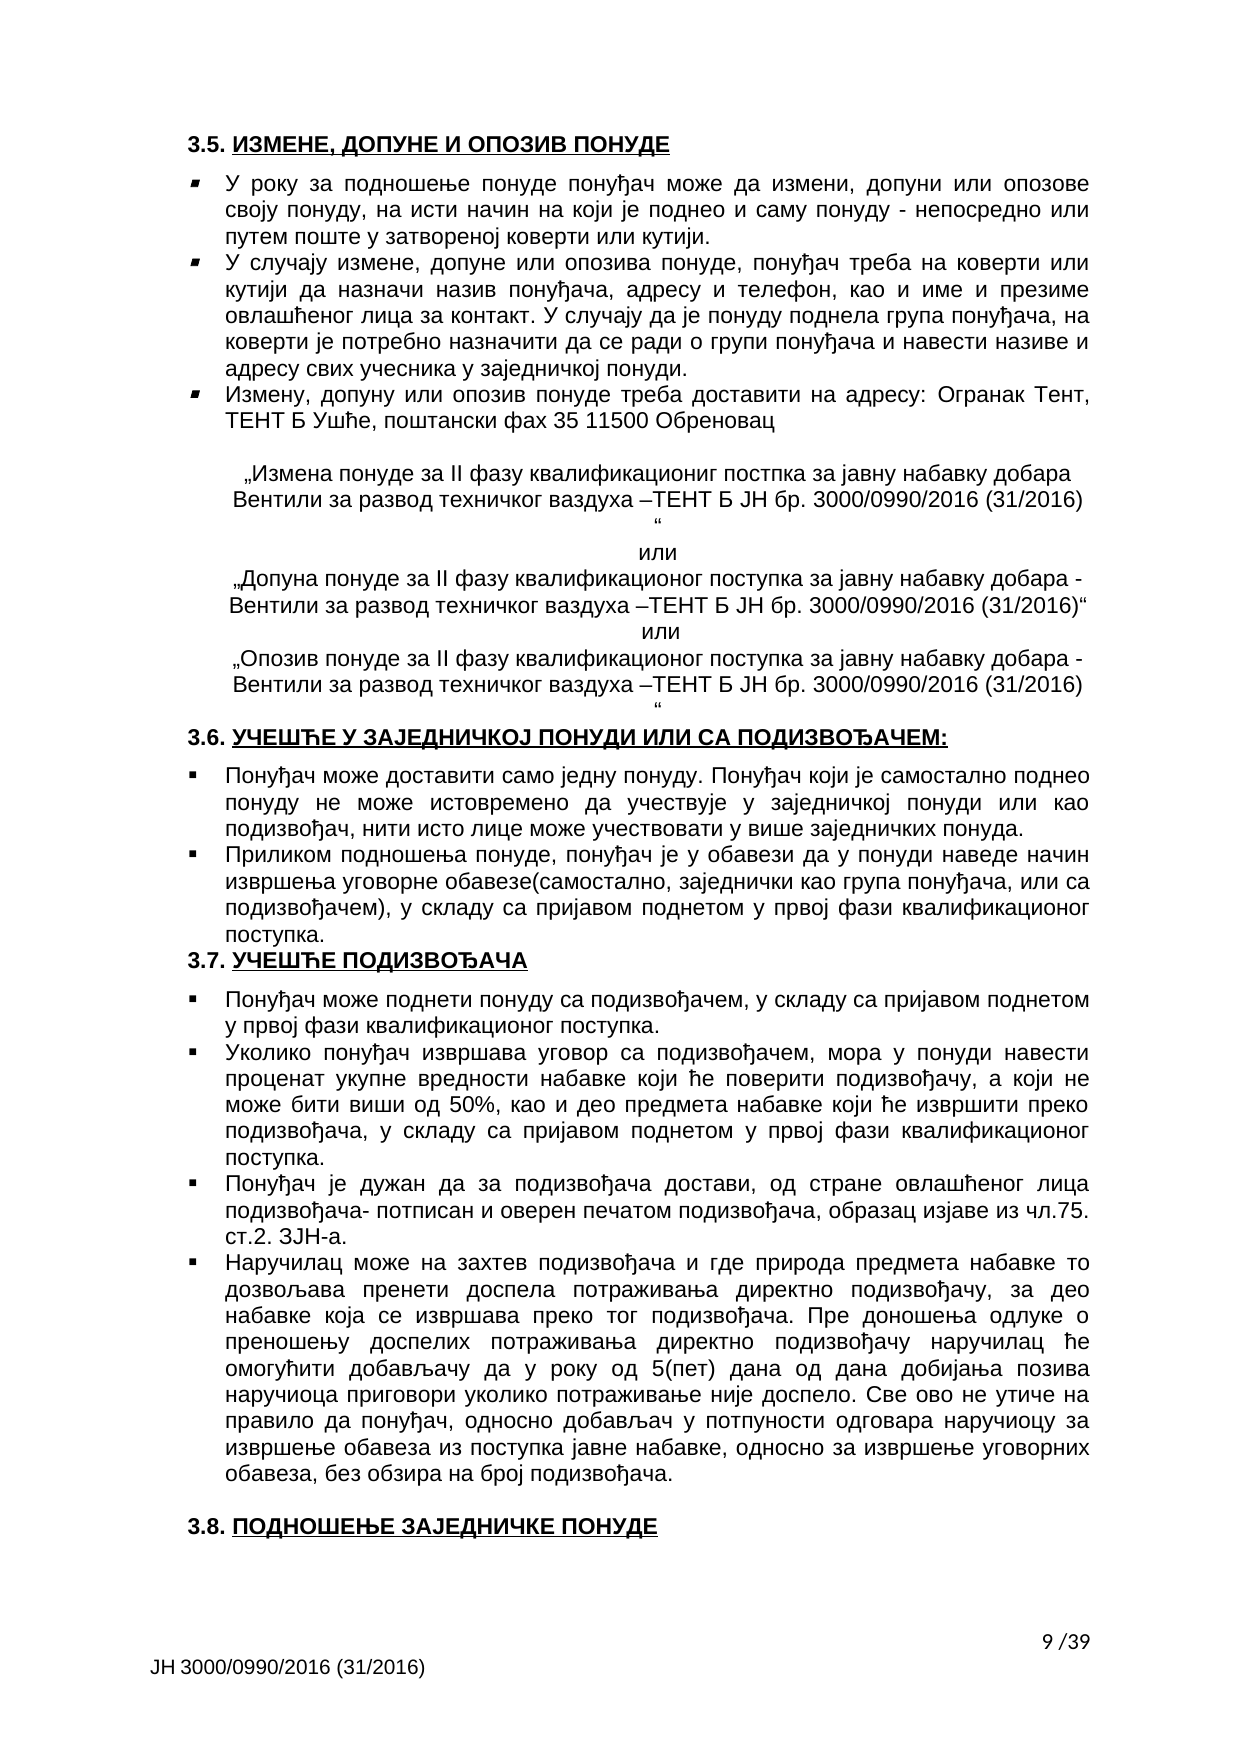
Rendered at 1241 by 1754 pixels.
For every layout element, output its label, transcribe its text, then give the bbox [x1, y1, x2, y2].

list Приликом подношења понуде, понуђач је у обавези да у понуди наведе начин извршења уговорне обавезе(самостално, заједнички као група понуђача, или са подизвођачем), у складу са пријавом поднетом у првој фази квалификационог поступка. [187, 841, 1090, 947]
list Наручилац може на захтев подизвођача и где природа предмета набавке то дозвољава пренети доспела потраживања директно подизвођачу, за део набавке која се извршава преко тог подизвођача. Пре доношења одлуке о преношењу доспелих потраживања директно подизвођачу наручилац ће омогућити добављачу да у року од 5(пет) дана од дана добијања позива наручиоца приговори уколико потраживање није доспело. Све ово не утиче на правило да понуђач, односно добављач у потпуности одговара наручиоцу за извршење обавеза из поступка јавне набавке, односно за извршење уговорних обавеза, без обзира на број подизвођача. [187, 1249, 1090, 1486]
list „Опозив понуде за II фазу квалификационог поступка за јавну набавку добара - Вентили за развод техничког ваздуха –ТЕНТ Б ЈН бр. 3000/0990/2016 (31/2016) “ [225, 644, 1090, 723]
list „Допуна понуде за II фазу квалификационог поступка за јавну набавку добара - Вентили за развод техничког ваздуха –ТЕНТ Б ЈН бр. 3000/0990/2016 (31/2016)“ [225, 565, 1090, 618]
list Понуђач може доставити само једну понуду. Понуђач који је самостално поднео понуду не може истовремено да учествује у заједничкој понуди или као подизвођач, нити исто лице може учествовати у више заједничких понуда. [187, 762, 1090, 841]
list УЧЕШЋЕ ПОДИЗВОЂАЧА [187, 947, 1090, 973]
list или [225, 539, 1090, 565]
list или [225, 618, 1090, 644]
list УЧЕШЋЕ У ЗАЈЕДНИЧКОЈ ПОНУДИ ИЛИ СА ПОДИЗВОЂАЧЕМ: [187, 723, 1090, 750]
list У року за подношење понуде понуђач може да измени, допуни или опозове своју понуду, на исти начин на који је поднео и саму понуду - непосредно или путем поште у затвореној коверти или кутији. [187, 170, 1090, 249]
list У случају измене, допуне или опозива понуде, понуђач треба на коверти или кутији да назначи назив понуђача, адресу и телефон, као и име и презиме овлашћеног лица за контакт. У случају да је понуду поднела група понуђача, на коверти је потребно назначити да се ради о групи понуђача и навести називе и адресу свих учесника у заједничкој понуди. [187, 249, 1090, 381]
list Понуђач је дужан да за подизвођача достави, од стране овлашћеног лица подизвођача- потписан и оверен печатом подизвођача, образац изјаве из чл.75. ст.2. ЗЈН-а. [187, 1170, 1090, 1249]
list Понуђач може поднети понуду са подизвођачем, у складу са пријавом поднетом у првој фази квалификационог поступка. [187, 986, 1090, 1038]
list Уколико понуђач извршава уговор са подизвођачем, мора у понуди навести проценат укупне вредности набавке који ће поверити подизвођачу, а који не може бити виши од 50%, као и део предмета набавке који ће извршити преко подизвођача, у складу са пријавом поднетом у првој фази квалификационог поступка. [187, 1038, 1090, 1170]
list ИЗМЕНЕ, ДОПУНЕ И ОПОЗИВ ПОНУДЕ [187, 131, 1090, 158]
list „Измена понуде за II фазу квалификациониг постпка за јавну набавку добара Вентили за развод техничког ваздуха –ТЕНТ Б ЈН бр. 3000/0990/2016 (31/2016) “ [225, 460, 1090, 539]
list ПОДНОШЕЊЕ ЗАЈЕДНИЧКЕ ПОНУДЕ [187, 1513, 1090, 1539]
list Измену, допуну или опозив понуде треба доставити на адресу: Огранак Тент, ТЕНТ Б Ушће, поштански фах 35 11500 Обреновац [187, 381, 1090, 434]
